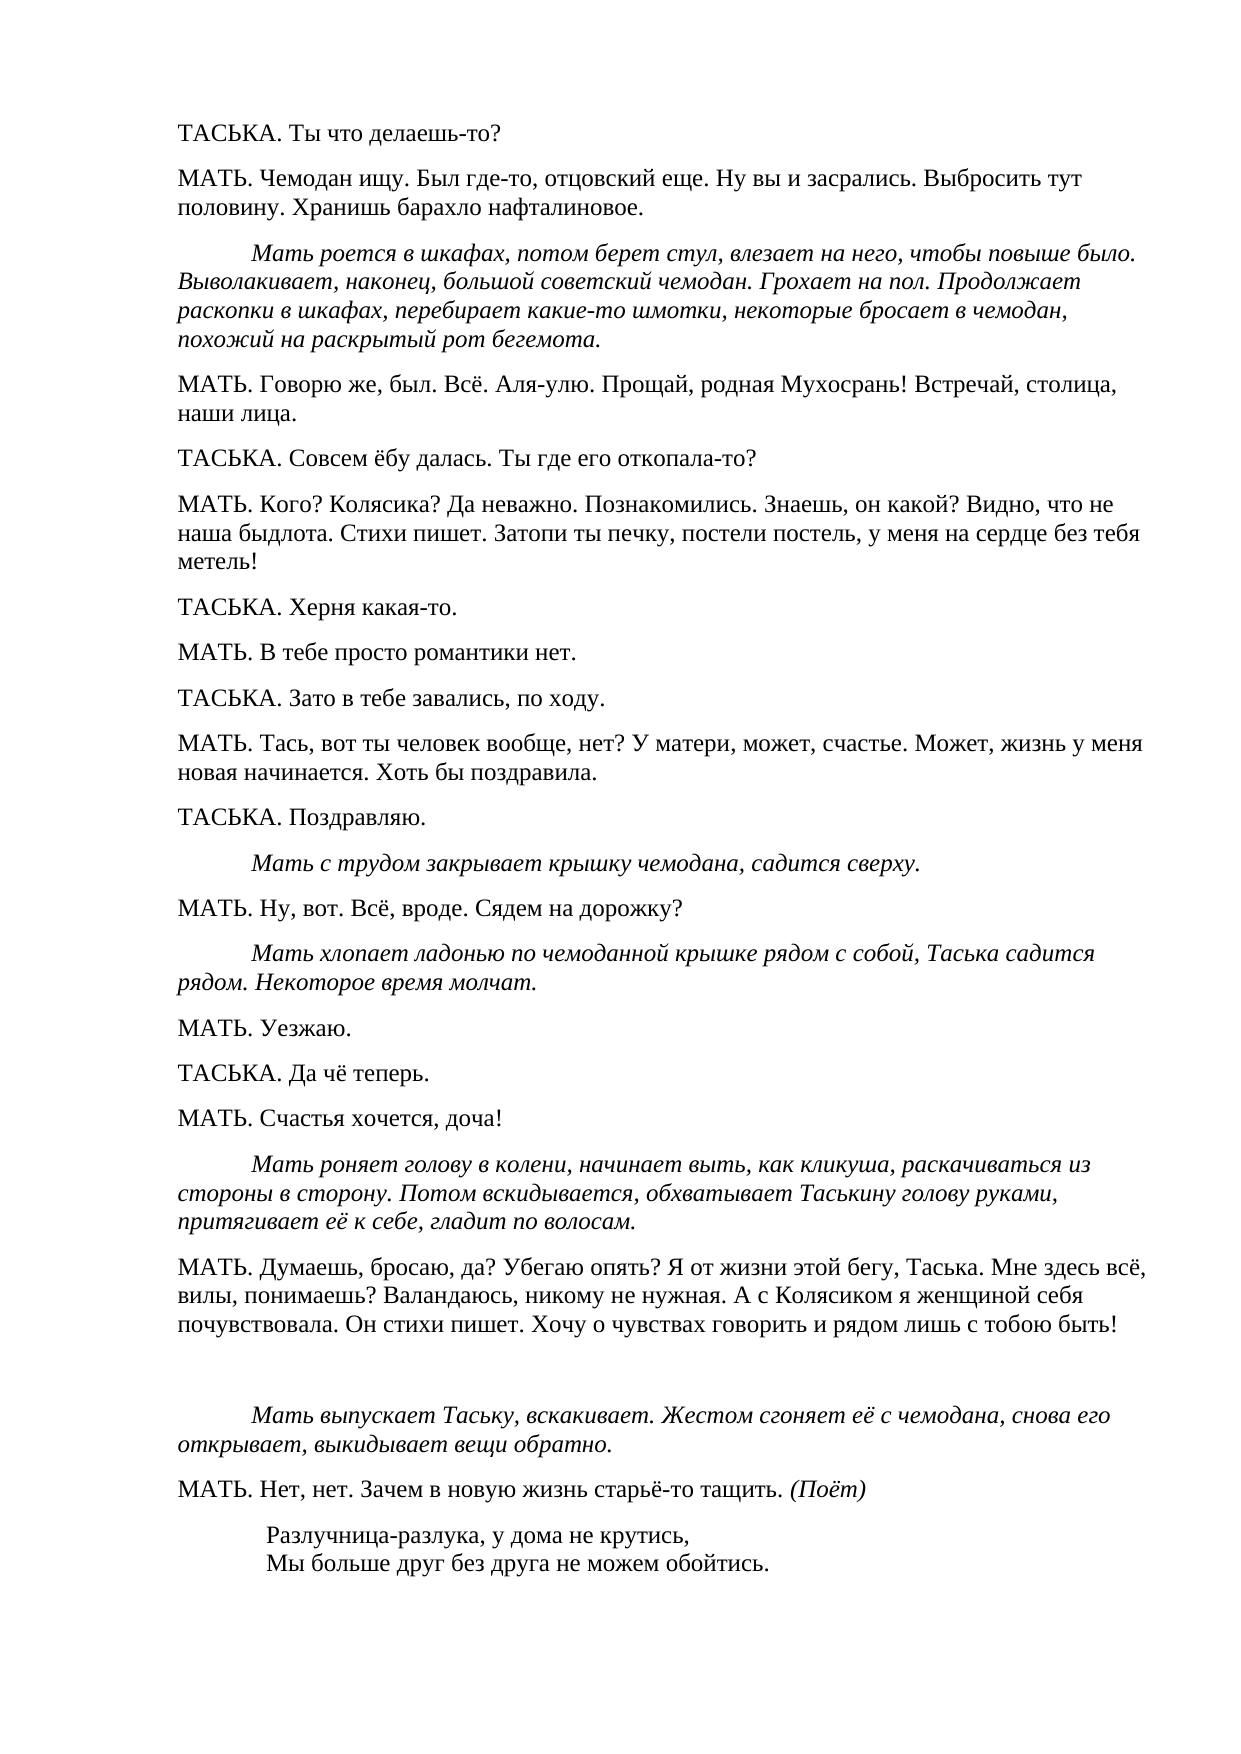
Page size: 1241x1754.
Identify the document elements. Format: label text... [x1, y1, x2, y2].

text МАТЬ. Счастья хочется, доча! [177, 1103, 1152, 1132]
text ТАСЬКА. Зато в тебе завались, по ходу. [177, 683, 1152, 711]
text ТАСЬКА. Да чё теперь. [177, 1058, 1152, 1087]
text ТАСЬКА. Херня какая-то. [177, 592, 1152, 621]
text МАТЬ. Говорю же, был. Всё. Аля-улю. Прощай, родная Мухосрань! Встречай, столица, наши лица. [177, 369, 1152, 427]
text МАТЬ. В тебе просто романтики нет. [177, 637, 1152, 666]
text МАТЬ. Тась, вот ты человек вообще, нет? У матери, может, счастье. Может, жизнь у меня новая начинается. Хоть бы поздравила. [177, 728, 1152, 786]
text Мать хлопает ладонью по чемоданной крышке рядом с собой, Таська садится рядом. Некоторое время молчат. [177, 938, 1152, 996]
text МАТЬ. Чемодан ищу. Был где-то, отцовский еще. Ну вы и засрались. Выбросить тут половину. Хранишь барахло нафталиновое. [177, 163, 1152, 221]
text Мать выпускает Таську, вскакивает. Жестом сгоняет её с чемодана, снова его открывает, выкидывает вещи обратно. [177, 1400, 1152, 1458]
text Мать роняет голову в колени, начинает выть, как кликуша, раскачиваться из стороны в сторону. Потом вскидывается, обхватывает Таськину голову руками, притягивает её к себе, гладит по волосам. [177, 1149, 1152, 1235]
text ТАСЬКА. Поздравляю. [177, 802, 1152, 831]
text МАТЬ. Кого? Колясика? Да неважно. Познакомились. Знаешь, он какой? Видно, что не наша быдлота. Стихи пишет. Затопи ты печку, постели постель, у меня на сердце без тебя метель! [177, 489, 1152, 575]
text МАТЬ. Думаешь, бросаю, да? Убегаю опять? Я от жизни этой бегу, Таська. Мне здесь всё, вилы, понимаешь? Валандаюсь, никому не нужная. А с Колясиком я женщиной себя почувствовала. Он стихи пишет. Хочу о чувствах говорить и рядом лишь с тобою быть! [177, 1252, 1152, 1338]
text ТАСЬКА. Совсем ёбу далась. Ты где его откопала-то? [177, 443, 1152, 472]
text МАТЬ. Уезжаю. [177, 1013, 1152, 1041]
text Мать с трудом закрывает крышку чемодана, садится сверху. [177, 848, 1152, 876]
text МАТЬ. Ну, вот. Всё, вроде. Сядем на дорожку? [177, 893, 1152, 922]
text Мать роется в шкафах, потом берет стул, влезает на него, чтобы повыше было. Выволакивает, наконец, большой советский чемодан. Грохает на пол. Продолжает раскопки в шкафах, перебирает какие-то шмотки, некоторые бросает в чемодан, похожий на раскрытый рот бегемота. [177, 238, 1152, 353]
text Разлучница-разлука, у дома не крутись, Мы больше друг без друга не можем обойтись. [266, 1520, 1152, 1577]
text МАТЬ. Нет, нет. Зачем в новую жизнь старьё-то тащить. (Поёт) [177, 1474, 1152, 1503]
text ТАСЬКА. Ты что делаешь-то? [177, 118, 1152, 147]
